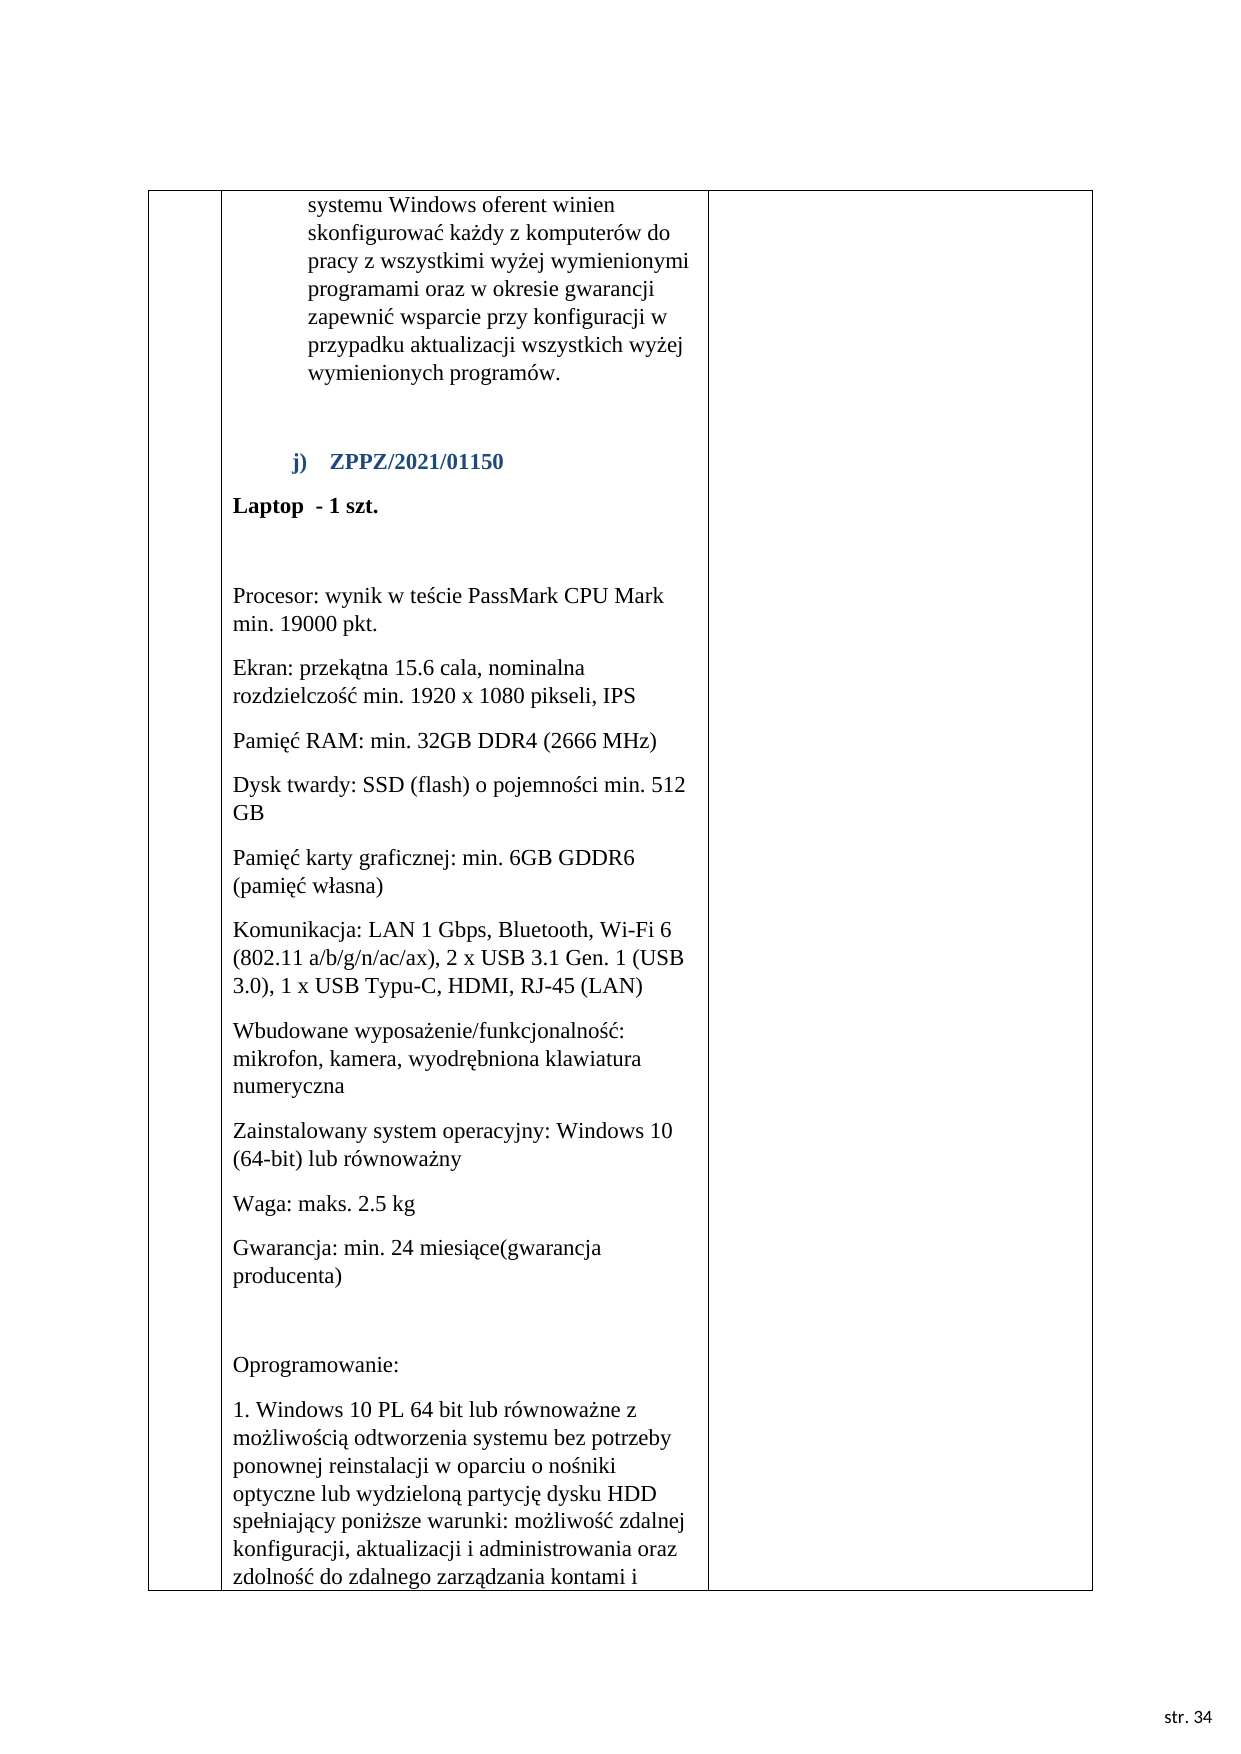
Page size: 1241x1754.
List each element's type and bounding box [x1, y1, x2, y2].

table_cell [222, 191, 708, 1590]
table_cell [709, 191, 1092, 1590]
table_cell [149, 191, 221, 1590]
